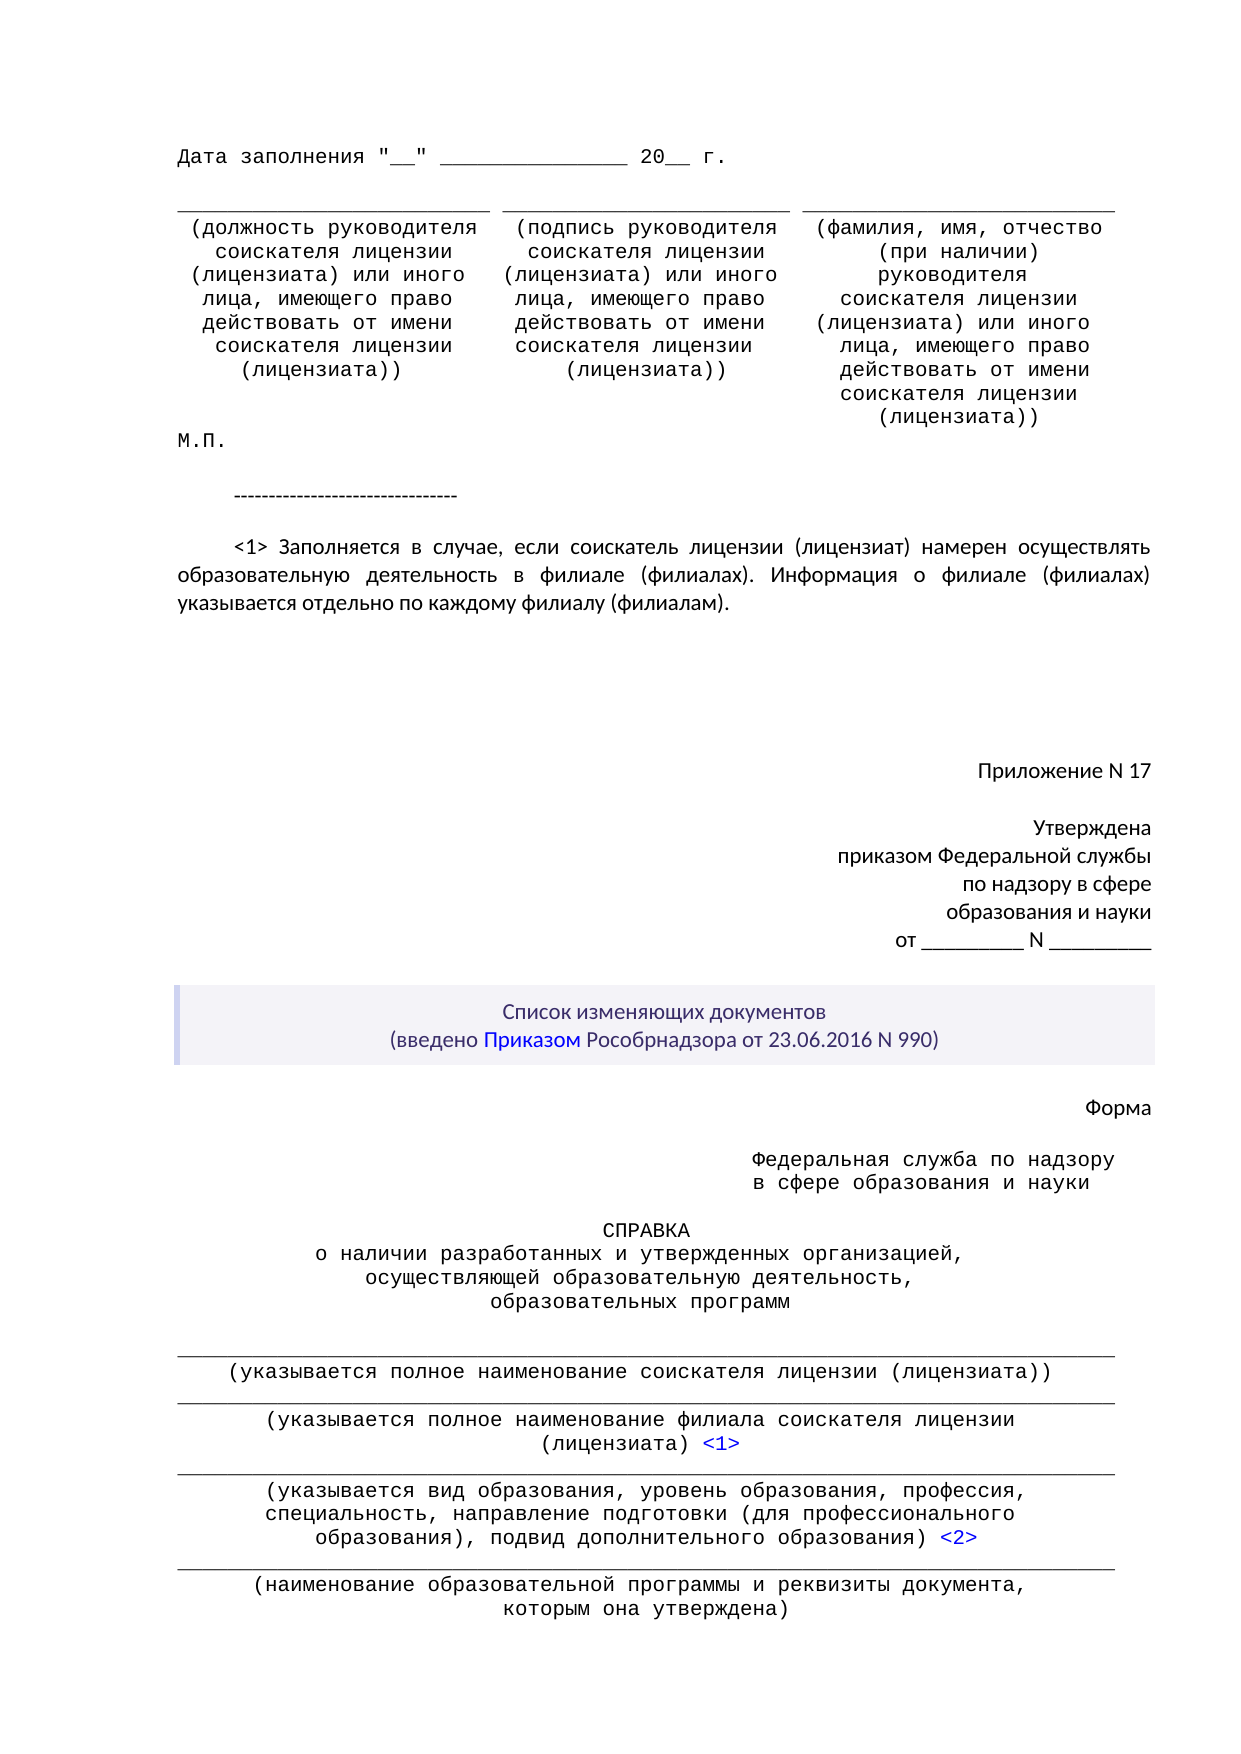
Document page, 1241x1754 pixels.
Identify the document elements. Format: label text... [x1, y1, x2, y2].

text (лицензиата) <1> [177, 1432, 1152, 1456]
text соискателя лицензии [177, 383, 1152, 406]
text которым она утверждена) [177, 1598, 1152, 1622]
text (указывается полное наименование филиала соискателя лицензии [177, 1409, 1152, 1432]
text Федеральная служба по надзору [177, 1149, 1152, 1172]
text Дата заполнения "__" _______________ 20__ г. [177, 146, 1152, 170]
text (должность руководителя (подпись руководителя (фамилия, имя, отчество [177, 217, 1152, 241]
text лица, имеющего право лица, имеющего право соискателя лицензии [177, 288, 1152, 312]
text Приложение N 17 [177, 757, 1152, 785]
text (указывается полное наименование соискателя лицензии (лицензиата)) [177, 1362, 1152, 1385]
text М.П. [177, 430, 1152, 453]
text в сфере образования и науки [177, 1172, 1152, 1196]
text -------------------------------- [177, 482, 1152, 509]
text действовать от имени действовать от имени (лицензиата) или иного [177, 312, 1152, 335]
text (лицензиата)) (лицензиата)) действовать от имени [177, 359, 1152, 383]
text (лицензиата)) [177, 406, 1152, 430]
text осуществляющей образовательную деятельность, [177, 1267, 1152, 1291]
text СПРАВКА [177, 1220, 1152, 1243]
text образования), подвид дополнительного образования) <2> [177, 1527, 1152, 1551]
text <1> Заполняется в случае, если соискатель лицензии (лицензиат) намерен осуществлять образовательную деятельность в филиале (филиалах). Информация о филиале (филиалах) указывается отдельно по каждому филиалу (филиалам). [177, 532, 1152, 617]
text Утверждена [177, 813, 1152, 841]
text образования и науки [177, 897, 1152, 925]
text Форма [177, 1093, 1152, 1121]
text (указывается вид образования, уровень образования, профессия, [177, 1480, 1152, 1503]
text соискателя лицензии соискателя лицензии (при наличии) [177, 241, 1152, 264]
text соискателя лицензии соискателя лицензии лица, имеющего право [177, 335, 1152, 359]
text образовательных программ [177, 1291, 1152, 1314]
text (лицензиата) или иного (лицензиата) или иного руководителя [177, 264, 1152, 288]
text _________________________ _______________________ _________________________ [177, 193, 1152, 217]
text приказом Федеральной службы [177, 841, 1152, 869]
text ___________________________________________________________________________ [177, 1385, 1152, 1409]
text ___________________________________________________________________________ [177, 1338, 1152, 1362]
text специальность, направление подготовки (для профессионального [177, 1503, 1152, 1527]
text о наличии разработанных и утвержденных организацией, [177, 1243, 1152, 1267]
table_header Список изменяющих документов (введено Приказом Рособрнадзора от 23.06.2016 N 990) [180, 985, 1149, 1065]
text ___________________________________________________________________________ [177, 1551, 1152, 1574]
text по надзору в сфере [177, 869, 1152, 897]
text от _________ N _________ [177, 925, 1152, 953]
text ___________________________________________________________________________ [177, 1456, 1152, 1480]
text (наименование образовательной программы и реквизиты документа, [177, 1574, 1152, 1598]
